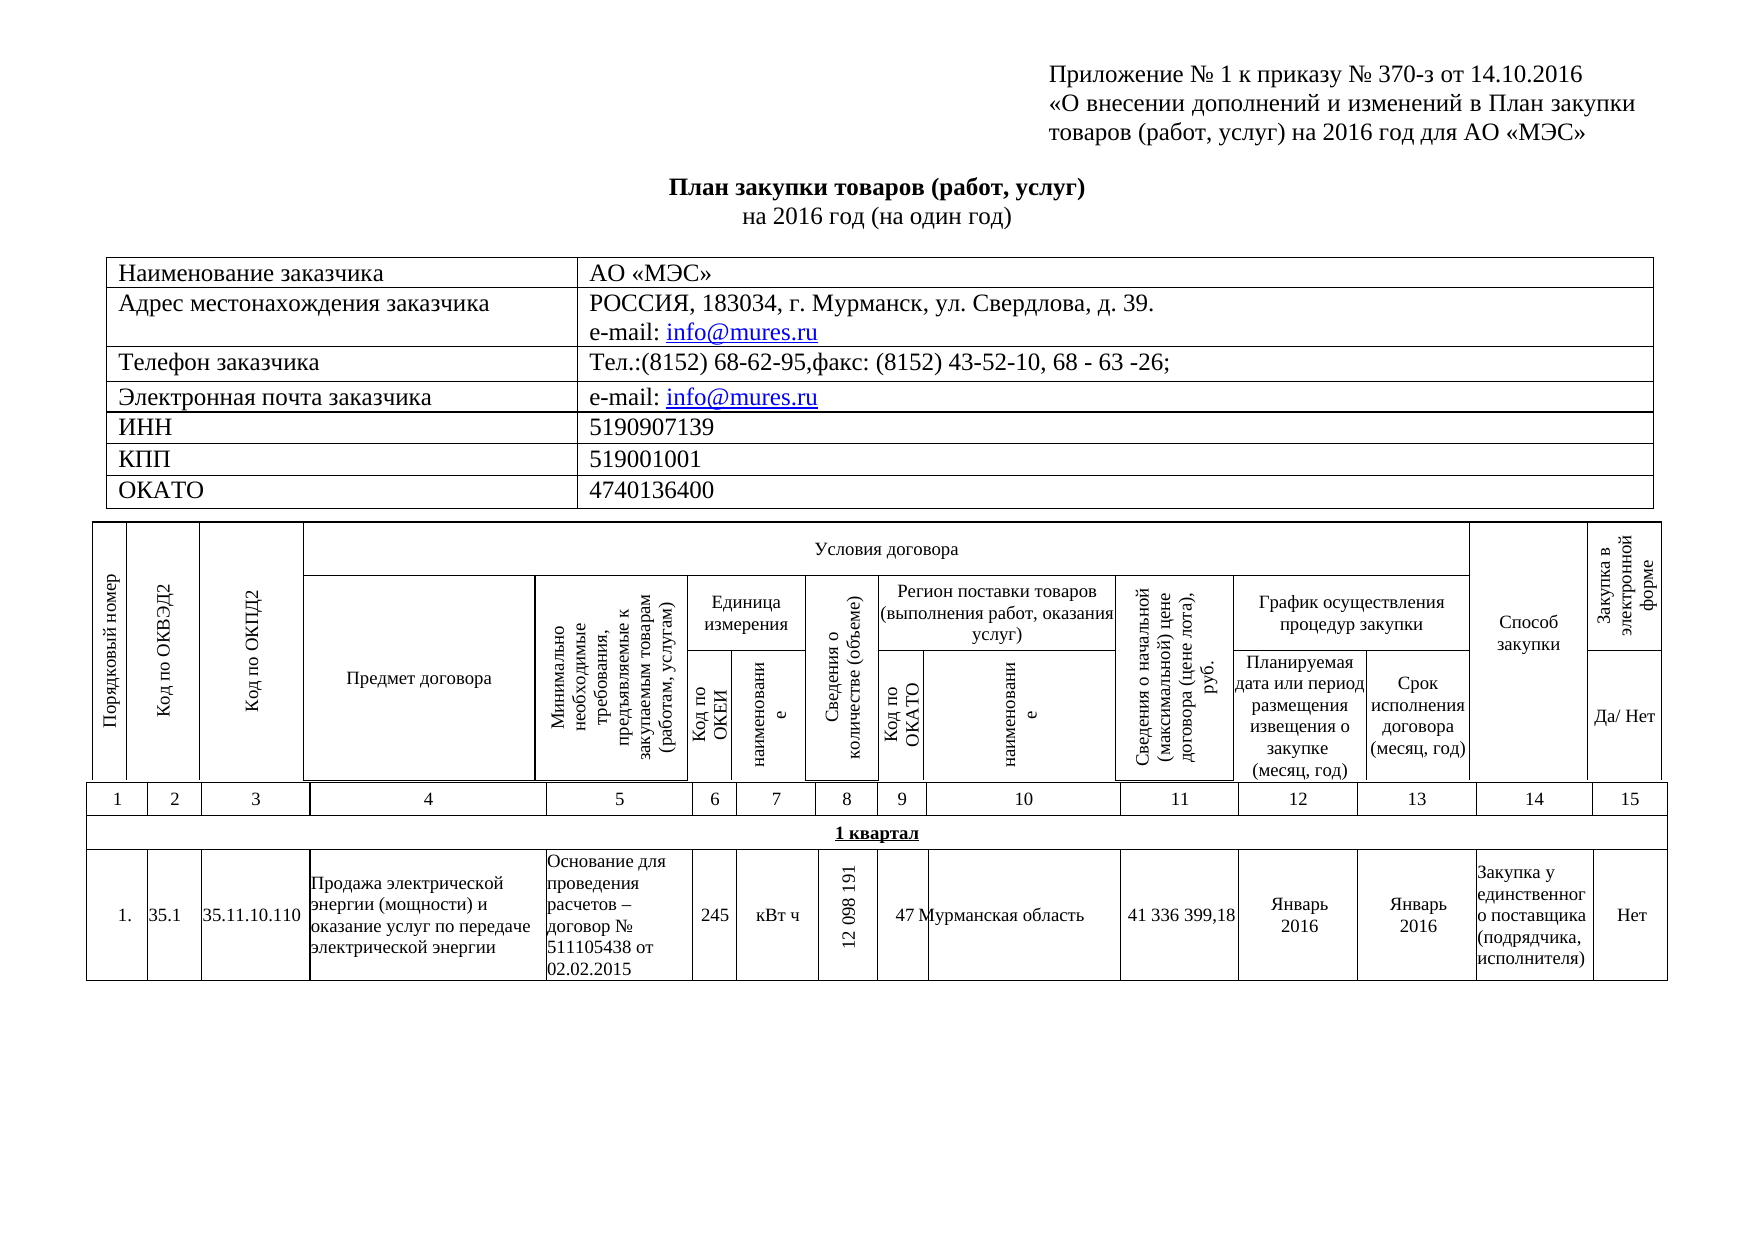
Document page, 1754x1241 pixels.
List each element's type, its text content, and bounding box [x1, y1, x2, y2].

table_cell Тел.:(8152) 68-62-95,факс: (8152) 43-52-10, 68 - 63 -26; [578, 347, 1653, 381]
table_header Код по ОКВЭД2 [127, 523, 199, 780]
table_header 12 [1239, 783, 1357, 815]
table_cell Основание для проведения расчетов – договор № 511105438 от 02.02.2015 [547, 850, 692, 979]
table_cell 12 098 191 [819, 850, 877, 979]
table_cell 245 [693, 850, 736, 979]
table_cell Адрес местонахождения заказчика [107, 288, 577, 346]
table_cell Нет [1594, 850, 1667, 979]
table_header 15 [1593, 783, 1667, 815]
table_cell Сведения о количестве (объеме) [806, 576, 878, 780]
text на 2016 год (на один год) [118, 201, 1636, 230]
text Приложение № 1 к приказу № 370-з от 14.10.2016 [1495, 59, 1636, 88]
table_cell [87, 850, 147, 979]
text План закупки товаров (работ, услуг) [118, 172, 1636, 201]
table_cell Регион поставки товаров (выполнения работ, оказания услуг) [879, 576, 1115, 649]
table_cell ОКАТО [107, 476, 577, 508]
table_cell наименование [732, 651, 805, 780]
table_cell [1477, 850, 1593, 979]
table_header Закупка в электронной форме [1588, 523, 1661, 649]
table_header 14 [1477, 783, 1592, 815]
table_cell КПП [107, 444, 577, 474]
table_header 2 [148, 783, 201, 815]
table_cell Планируемая дата или период размещения извещения о закупке (месяц, год) [1234, 651, 1366, 780]
table_cell кВт ч [737, 850, 818, 979]
table_cell 4740136400 [578, 476, 1653, 508]
table_cell 519001001 [578, 444, 1653, 474]
table_header Условия договора [304, 523, 1469, 574]
table_header 8 [816, 783, 877, 815]
table_cell Код по ОКАТО [879, 651, 923, 780]
table_cell e-mail: info@mures.ru [578, 382, 1653, 411]
table_header 9 [878, 783, 926, 815]
table_cell 47 [878, 850, 928, 979]
table_cell Минимально необходимые требования, предъявляемые к закупаемым товарам (работам, услугам) [536, 576, 687, 780]
table_header АО «МЭС» [578, 258, 1653, 287]
table_cell Январь 2016 [1358, 850, 1476, 979]
table_cell Сведения о начальной (максимальной) цене договора (цене лота), руб. [1116, 576, 1233, 780]
table_cell Январь 2016 [1239, 850, 1357, 979]
table_cell Единица измерения [688, 576, 805, 649]
table_cell 1 квартал [87, 816, 1667, 849]
table_cell 35.11.10.110 [202, 850, 309, 979]
table_header 7 [737, 783, 815, 815]
table_header 1 [87, 783, 147, 815]
table_header Наименование заказчика [107, 258, 577, 287]
table_header 11 [1121, 783, 1238, 815]
table_cell 5190907139 [578, 413, 1653, 443]
table_cell РОССИЯ, 183034, г. Мурманск, ул. Свердлова, д. 39. e-mail: info@mures.ru [578, 288, 1653, 346]
table_cell График осуществления процедур закупки [1234, 576, 1469, 649]
table_header 13 [1358, 783, 1476, 815]
table_header 10 [927, 783, 1120, 815]
table_header Способ закупки [1470, 523, 1587, 780]
table_cell ИНН [107, 413, 577, 443]
table_header Порядковый номер [93, 523, 126, 780]
text «О внесении дополнений и изменений в План закупки товаров (работ, услуг) на 2016 год для АО «МЭС» [1048, 88, 1636, 145]
table_header 5 [547, 783, 692, 815]
table_header 4 [311, 783, 546, 815]
table_cell 41 336 399,18 [1121, 850, 1238, 979]
table_cell 35.1 [148, 850, 201, 979]
table_cell Да/ Нет [1588, 651, 1661, 780]
table_cell Электронная почта заказчика [107, 382, 577, 411]
table_cell наименование [924, 651, 1115, 780]
table_cell Срок исполнения договора (месяц, год) [1367, 651, 1469, 780]
table_cell Продажа электрической энергии (мощности) и оказание услуг по передаче электрической энергии [311, 850, 546, 979]
table_cell Предмет договора [304, 576, 534, 780]
table_cell Телефон заказчика [107, 347, 577, 381]
table_header 3 [202, 783, 309, 815]
table_cell Мурманская область [929, 850, 1120, 979]
table_cell Код по ОКЕИ [688, 651, 731, 780]
table_header 6 [693, 783, 736, 815]
text Приложение № 1 к приказу № 370-з от 14.10.2016 [1048, 59, 1434, 88]
table_header Код по ОКПД2 [200, 523, 303, 780]
